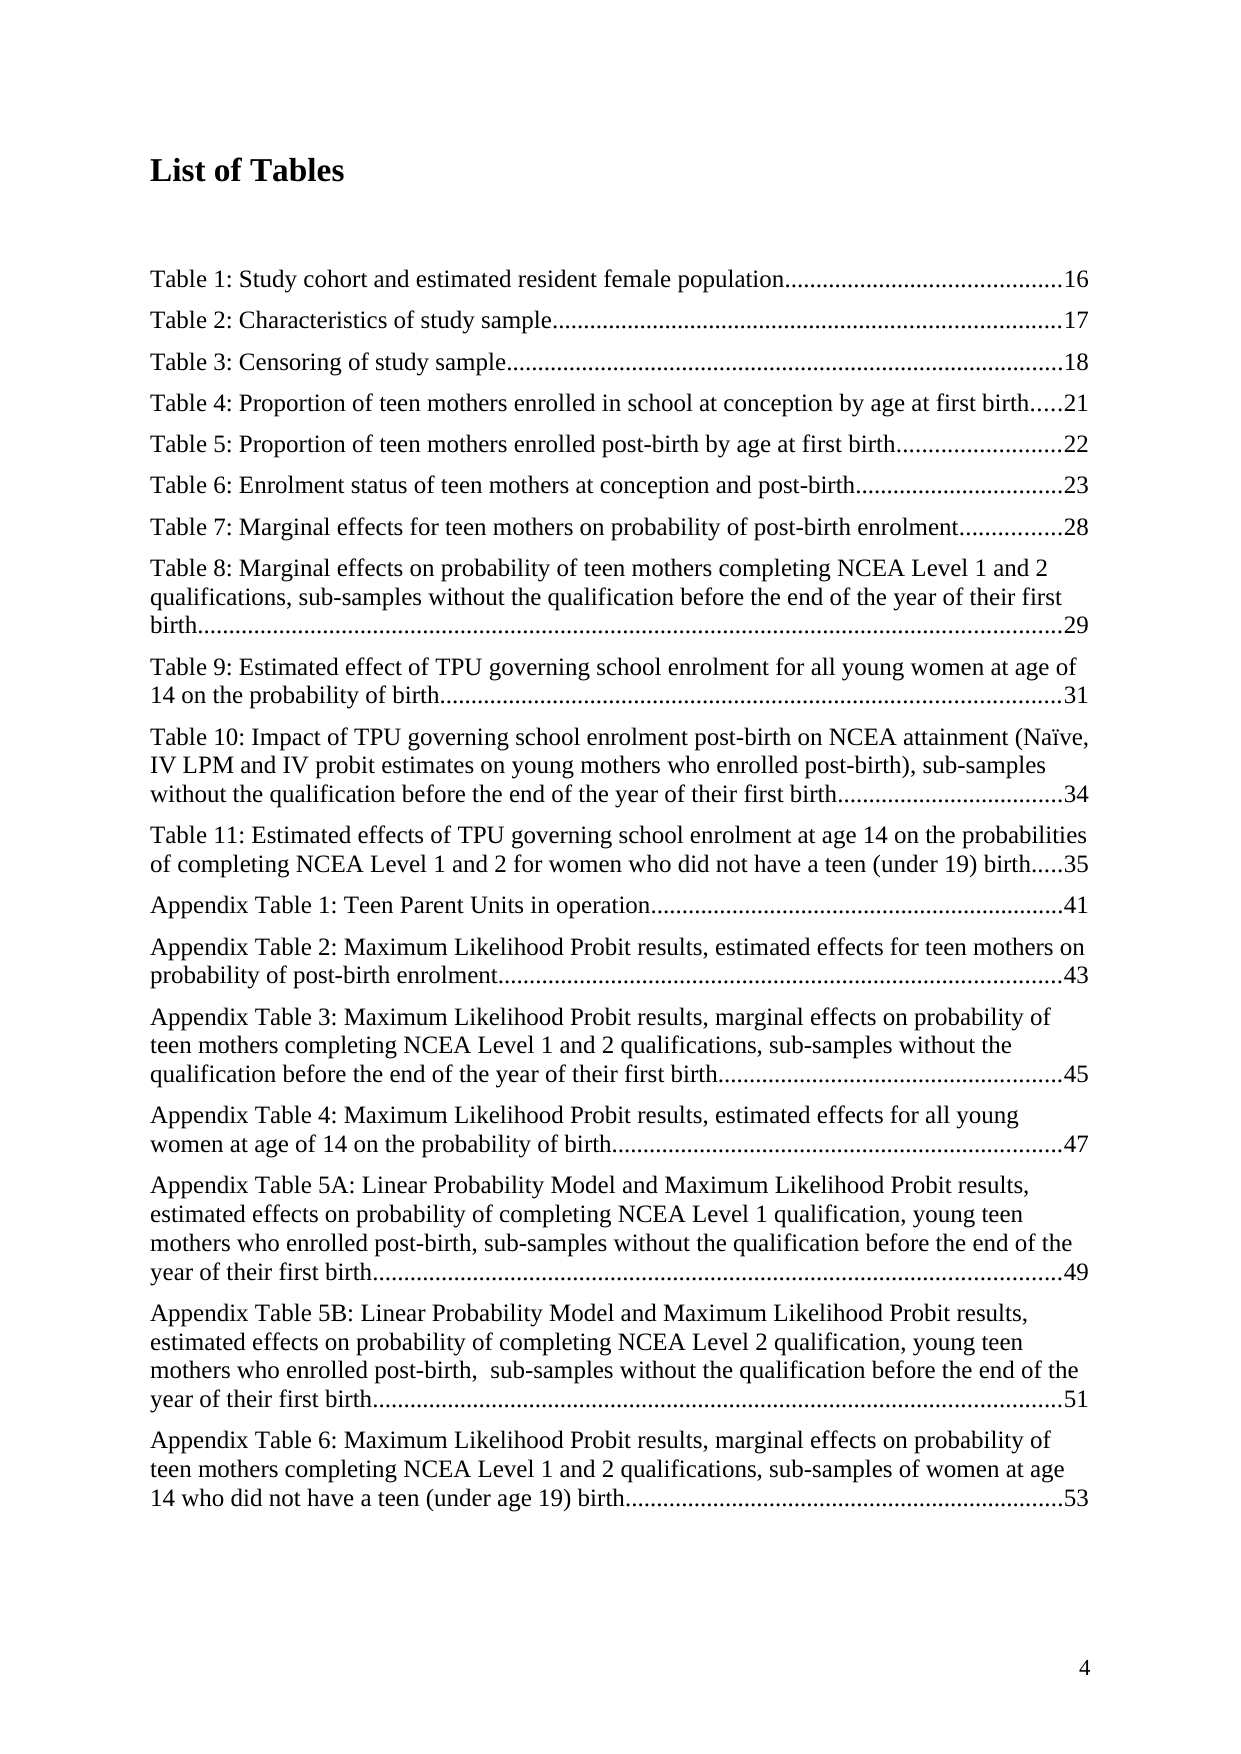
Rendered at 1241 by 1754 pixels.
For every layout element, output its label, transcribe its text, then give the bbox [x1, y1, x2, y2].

text Appendix Table 4: Maximum Likelihood Probit results, estimated effects for all young women at age of 14 on the probability of birth 47 [150, 1100, 1090, 1158]
text Appendix Table 5B: Linear Probability Model and Maximum Likelihood Probit results, estimated effects on probability of completing NCEA Level 2 qualification, young teen mothers who enrolled post-birth, sub-samples without the qualification before the end of the year of their first birth 51 [150, 1298, 1090, 1413]
text Table 2: Characteristics of study sample 17 [150, 305, 1090, 334]
text Table 1: Study cohort and estimated resident female population 16 [150, 264, 1090, 293]
text Appendix Table 5A: Linear Probability Model and Maximum Likelihood Probit results, estimated effects on probability of completing NCEA Level 1 qualification, young teen mothers who enrolled post-birth, sub-samples without the qualification before the end of the year of their first birth 49 [150, 1170, 1090, 1285]
text Table 8: Marginal effects on probability of teen mothers completing NCEA Level 1 and 2 qualifications, sub-samples without the qualification before the end of the year of their first birth 29 [150, 553, 1090, 639]
text Table 6: Enrolment status of teen mothers at conception and post-birth 23 [150, 470, 1090, 499]
text Table 10: Impact of TPU governing school enrolment post-birth on NCEA attainment (Naïve, IV LPM and IV probit estimates on young mothers who enrolled post-birth), sub-samples without the qualification before the end of the year of their first birth 34 [150, 722, 1090, 808]
text Table 4: Proportion of teen mothers enrolled in school at conception by age at first birth 21 [150, 388, 1090, 417]
text Table 7: Marginal effects for teen mothers on probability of post-birth enrolment 28 [150, 512, 1090, 540]
text Appendix Table 2: Maximum Likelihood Probit results, estimated effects for teen mothers on probability of post-birth enrolment 43 [150, 932, 1090, 989]
text Appendix Table 3: Maximum Likelihood Probit results, marginal effects on probability of teen mothers completing NCEA Level 1 and 2 qualifications, sub-samples without the qualification before the end of the year of their first birth 45 [150, 1002, 1090, 1088]
text Table 11: Estimated effects of TPU governing school enrolment at age 14 on the probabilities of completing NCEA Level 1 and 2 for women who did not have a teen (under 19) birth 35 [150, 820, 1090, 878]
text Table 5: Proportion of teen mothers enrolled post-birth by age at first birth 22 [150, 429, 1090, 458]
text List of Tables [150, 150, 1090, 188]
text Table 9: Estimated effect of TPU governing school enrolment for all young women at age of 14 on the probability of birth 31 [150, 652, 1090, 709]
text Appendix Table 1: Teen Parent Units in operation 41 [150, 890, 1090, 919]
text Table 3: Censoring of study sample 18 [150, 347, 1090, 375]
text Appendix Table 6: Maximum Likelihood Probit results, marginal effects on probability of teen mothers completing NCEA Level 1 and 2 qualifications, sub-samples of women at age 14 who did not have a teen (under age 19) birth 53 [150, 1425, 1090, 1512]
